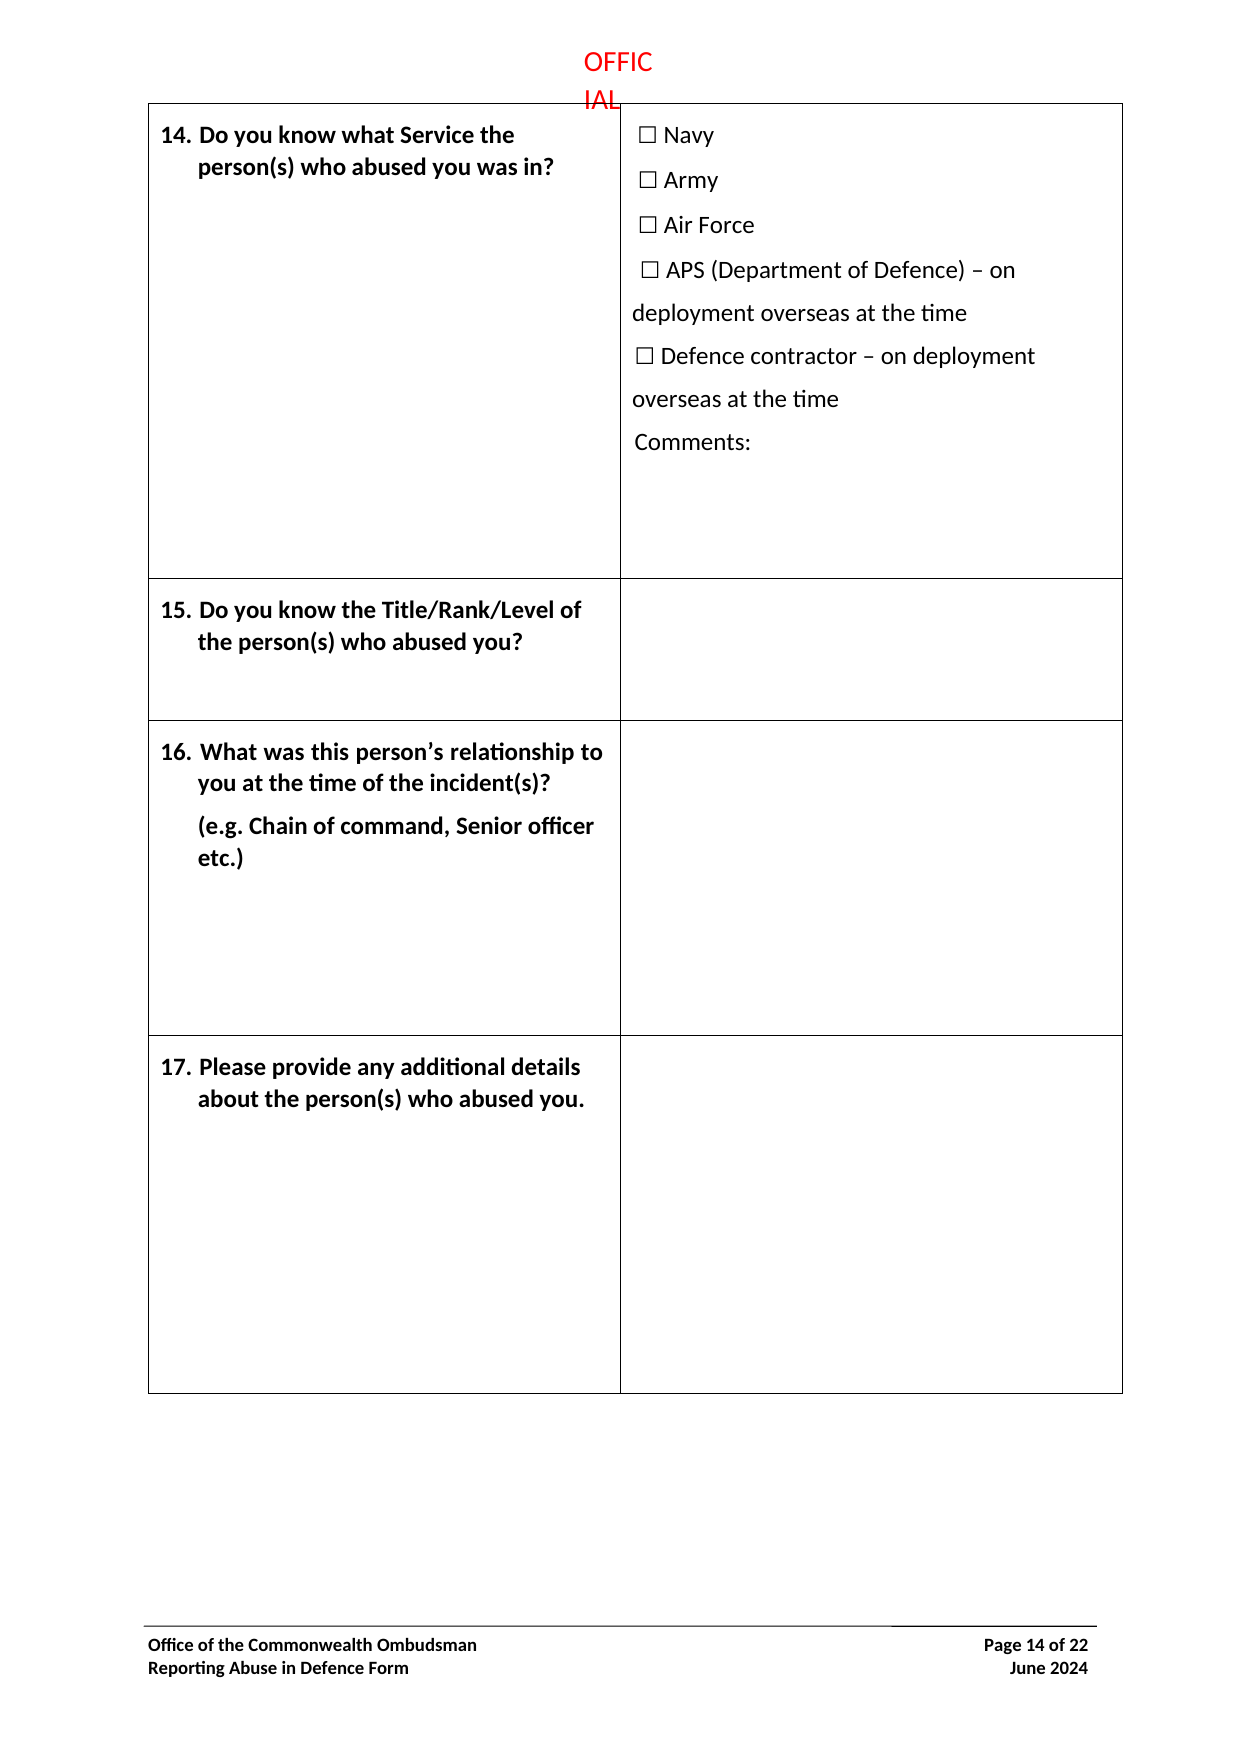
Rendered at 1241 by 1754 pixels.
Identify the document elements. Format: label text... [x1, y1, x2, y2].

table_cell [621, 579, 1122, 720]
table_cell Navy Army Air Force APS (Department of Defence) – on deployment overseas at the time Defence contractor – on deployment overseas at the time Comments: [621, 104, 1122, 578]
table_cell 14. Do you know what Service the person(s) who abused you was in? [149, 104, 620, 578]
table_cell 17. Please provide any additional details about the person(s) who abused you. [149, 1036, 620, 1393]
table_cell 16. What was this person’s relationship to you at the time of the incident(s)? (e.g. Chain of command, Senior officer etc.) [149, 721, 620, 1035]
table_cell [621, 721, 1122, 1035]
table_cell 15. Do you know the Title/Rank/Level of the person(s) who abused you? [149, 579, 620, 720]
table_cell [621, 1036, 1122, 1393]
